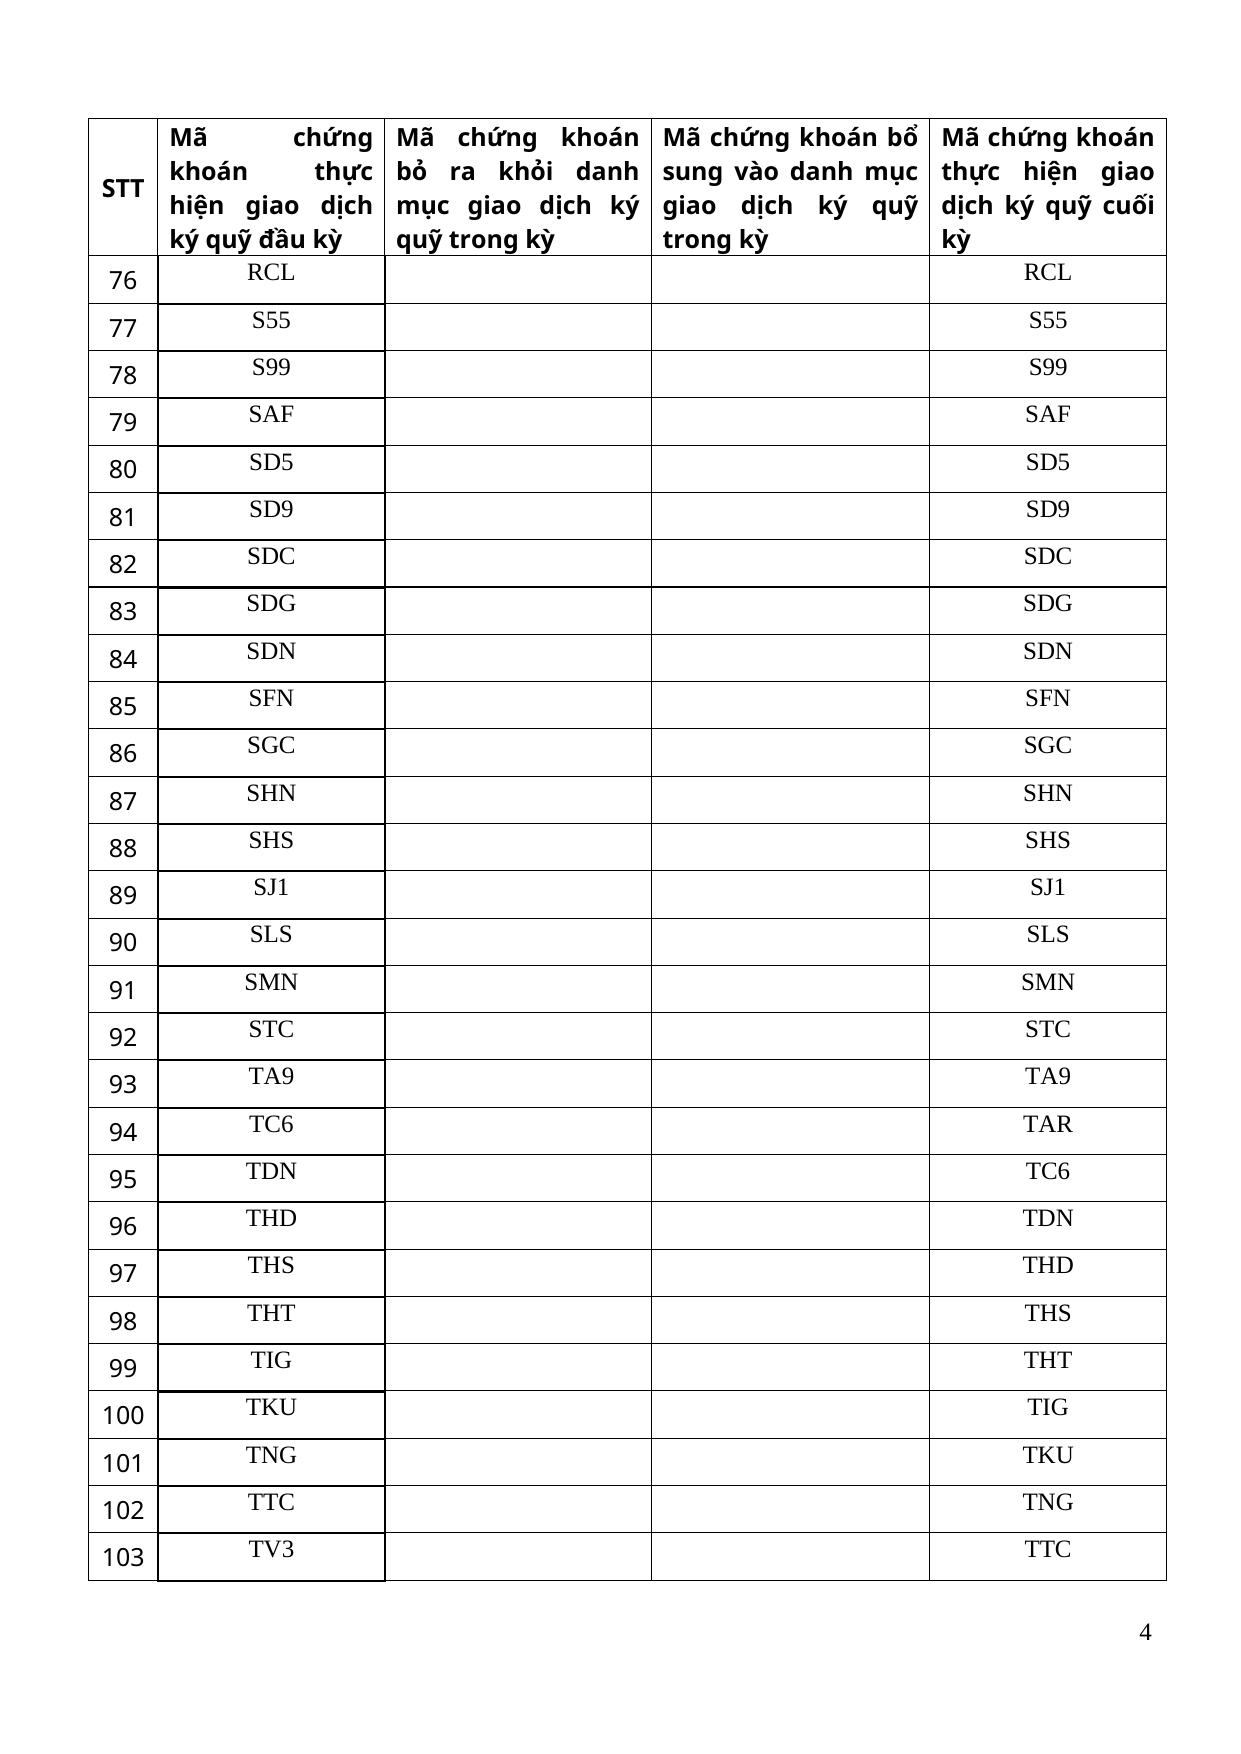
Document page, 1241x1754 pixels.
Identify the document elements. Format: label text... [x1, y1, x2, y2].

table_cell [652, 1533, 929, 1579]
table_cell TKU [159, 1393, 384, 1438]
table_cell TV3 [159, 1534, 384, 1579]
table_cell [386, 966, 651, 1012]
table_cell [386, 1155, 651, 1201]
table_cell [386, 1439, 651, 1485]
table_cell TC6 [930, 1155, 1166, 1201]
table_cell TC6 [159, 1109, 384, 1154]
table_cell 92 [89, 1013, 157, 1059]
table_cell [652, 1344, 929, 1390]
table_cell [386, 1297, 651, 1343]
table_cell TTC [159, 1487, 384, 1532]
table_cell SD5 [159, 447, 384, 492]
table_cell [386, 1391, 651, 1438]
table_cell SLS [930, 919, 1166, 965]
table_cell [386, 1250, 651, 1296]
table_cell 95 [89, 1155, 157, 1201]
table_cell SJ1 [930, 871, 1166, 917]
table_cell [652, 1439, 929, 1485]
table_cell SGC [159, 730, 384, 776]
table_cell [386, 398, 651, 444]
table_cell 102 [89, 1486, 157, 1532]
table_cell SMN [159, 967, 384, 1012]
table_cell [386, 540, 651, 586]
table_cell STC [159, 1014, 384, 1059]
table_cell [652, 1060, 929, 1107]
table_cell [652, 777, 929, 823]
table_cell 91 [89, 966, 157, 1012]
table_cell [652, 588, 929, 634]
table_cell SDN [159, 636, 384, 681]
table_cell [386, 351, 651, 397]
table_cell 86 [89, 729, 157, 776]
table_cell [652, 966, 929, 1012]
table_cell SGC [930, 729, 1166, 776]
table_cell 101 [89, 1439, 157, 1485]
table_cell TDN [930, 1202, 1166, 1248]
table_cell SFN [159, 683, 384, 728]
table_cell TA9 [930, 1060, 1166, 1107]
table_cell [652, 1108, 929, 1154]
table_cell SDC [930, 540, 1166, 586]
table_cell RCL [930, 256, 1166, 303]
table_cell 90 [89, 919, 157, 965]
table_cell SJ1 [159, 872, 384, 917]
table_cell [386, 1060, 651, 1107]
table_cell [652, 1297, 929, 1343]
table_cell THD [930, 1250, 1166, 1296]
table_cell [652, 493, 929, 539]
table_cell SAF [159, 399, 384, 444]
table_cell [652, 304, 929, 350]
table_header Mã chứng khoán thực hiện giao dịch ký quỹ cuối kỳ [930, 119, 1166, 255]
table_cell [386, 777, 651, 823]
table_cell SDN [930, 635, 1166, 681]
table_cell THT [159, 1298, 384, 1343]
table_cell S99 [159, 352, 384, 397]
table_cell TTC [930, 1533, 1166, 1579]
table_cell 94 [89, 1108, 157, 1154]
table_cell [386, 446, 651, 492]
table_cell SHN [930, 777, 1166, 823]
table_cell [386, 493, 651, 539]
table_cell TIG [930, 1391, 1166, 1438]
table_cell 79 [89, 398, 157, 444]
table_cell [386, 729, 651, 776]
table_cell 83 [89, 588, 157, 634]
table_cell [386, 871, 651, 917]
table_cell [386, 1533, 651, 1579]
table_cell STC [930, 1013, 1166, 1059]
table_cell 76 [89, 256, 157, 303]
table_cell THS [930, 1297, 1166, 1343]
table_cell THS [159, 1251, 384, 1296]
table_cell S55 [930, 304, 1166, 350]
table_cell 87 [89, 777, 157, 823]
table_cell SHN [159, 778, 384, 823]
table_cell S99 [930, 351, 1166, 397]
table_cell SDC [159, 541, 384, 586]
table_header Mã chứng khoán thực hiện giao dịch ký quỹ đầu kỳ [158, 119, 384, 255]
table_cell [652, 540, 929, 586]
table_cell [652, 635, 929, 681]
table_cell [386, 1202, 651, 1248]
table_cell [652, 1250, 929, 1296]
table_cell SD9 [159, 494, 384, 539]
table_header Mã chứng khoán bỏ ra khỏi danh mục giao dịch ký quỹ trong kỳ [385, 119, 651, 255]
table_cell TKU [930, 1439, 1166, 1485]
table_cell RCL [159, 256, 384, 303]
table_cell 84 [89, 635, 157, 681]
table_cell SHS [930, 824, 1166, 870]
table_cell 85 [89, 682, 157, 728]
table_cell [652, 1155, 929, 1201]
table_cell [386, 588, 651, 634]
table_cell SD9 [930, 493, 1166, 539]
table_cell [386, 635, 651, 681]
table_cell 82 [89, 540, 157, 586]
table_cell SHS [159, 825, 384, 870]
table_cell [386, 304, 651, 350]
table_cell 99 [89, 1344, 157, 1390]
table_cell 100 [89, 1391, 157, 1438]
table_cell [386, 682, 651, 728]
table_cell [652, 398, 929, 444]
table_cell [652, 1391, 929, 1438]
table_cell 96 [89, 1202, 157, 1248]
table_cell 81 [89, 493, 157, 539]
table_cell TAR [930, 1108, 1166, 1154]
table_cell SDG [159, 589, 384, 634]
table_cell SFN [930, 682, 1166, 728]
table_cell [386, 1486, 651, 1532]
table_cell [652, 729, 929, 776]
table_cell [652, 1202, 929, 1248]
table_cell 78 [89, 351, 157, 397]
table_cell [652, 824, 929, 870]
table_cell 77 [89, 304, 157, 350]
table_cell [652, 351, 929, 397]
table_cell [652, 919, 929, 965]
table_cell TA9 [159, 1061, 384, 1107]
table_cell [386, 1108, 651, 1154]
table_cell [386, 919, 651, 965]
table_cell [386, 256, 651, 303]
table_cell [386, 1344, 651, 1390]
table_cell [652, 1486, 929, 1532]
table_cell [652, 871, 929, 917]
table_cell SLS [159, 920, 384, 965]
table_cell 88 [89, 824, 157, 870]
table_cell TDN [159, 1156, 384, 1201]
table_cell [386, 1013, 651, 1059]
table_cell [652, 1013, 929, 1059]
table_cell 93 [89, 1060, 157, 1107]
table_cell SMN [930, 966, 1166, 1012]
table_cell THD [159, 1203, 384, 1248]
table_cell 97 [89, 1250, 157, 1296]
table_cell 103 [89, 1533, 157, 1579]
table_cell SAF [930, 398, 1166, 444]
table_cell SD5 [930, 446, 1166, 492]
table_cell THT [930, 1344, 1166, 1390]
table_header Mã chứng khoán bổ sung vào danh mục giao dịch ký quỹ trong kỳ [652, 119, 929, 255]
table_cell SDG [930, 588, 1166, 634]
table_cell [652, 446, 929, 492]
table_header STT [89, 119, 157, 255]
table_cell 80 [89, 446, 157, 492]
table_cell 89 [89, 871, 157, 917]
table_cell TNG [930, 1486, 1166, 1532]
table_cell [386, 824, 651, 870]
table_cell TNG [159, 1440, 384, 1485]
table_cell [652, 682, 929, 728]
table_cell [652, 256, 929, 303]
table_cell 98 [89, 1297, 157, 1343]
table_cell TIG [159, 1345, 384, 1390]
table_cell S55 [159, 305, 384, 350]
